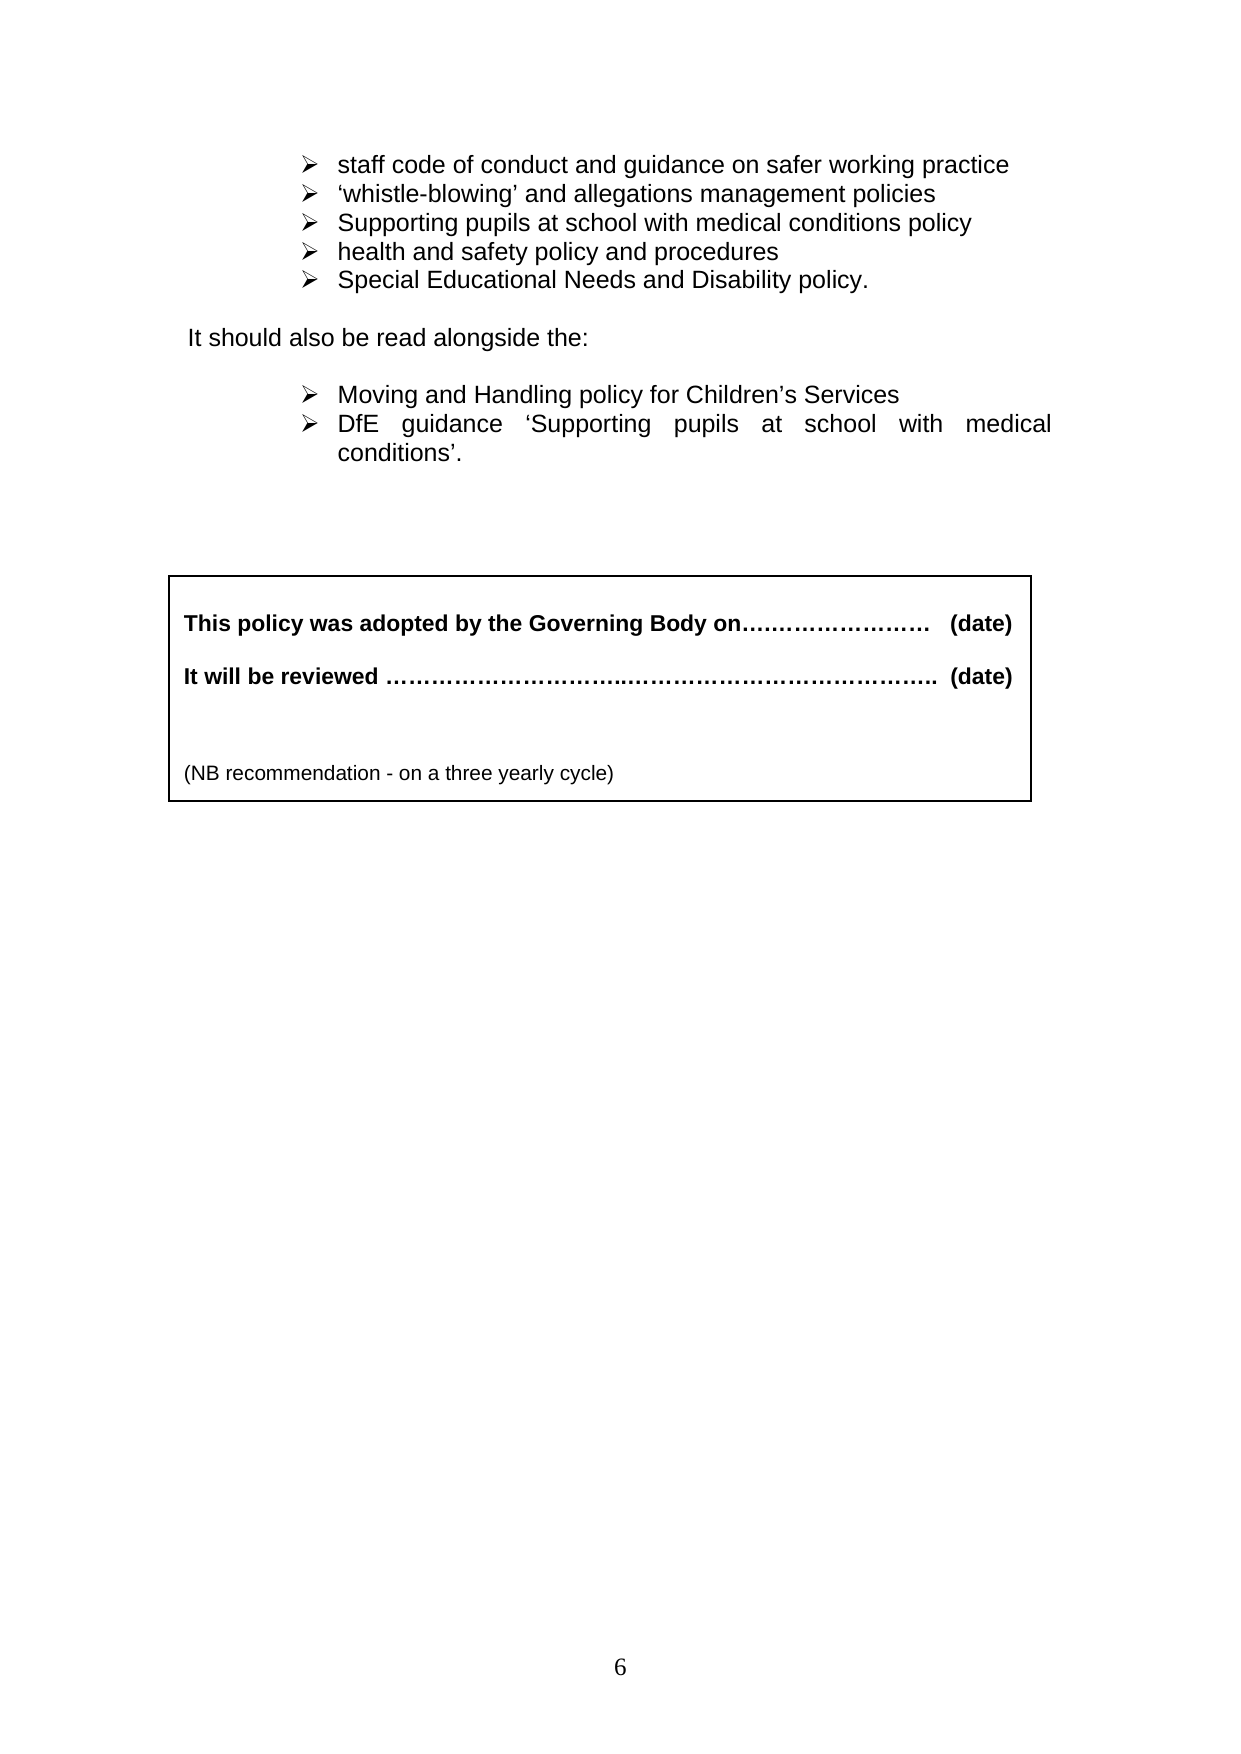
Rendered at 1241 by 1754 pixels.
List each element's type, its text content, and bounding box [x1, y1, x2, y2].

text It should also be read alongside the: [187, 323, 1053, 352]
list ‘whistle-blowing’ and allegations management policies [300, 179, 1053, 208]
list DfE guidance ‘Supporting pupils at school with medical conditions’. [300, 409, 1053, 467]
list Special Educational Needs and Disability policy. [300, 265, 1053, 294]
list staff code of conduct and guidance on safer working practice [300, 150, 1053, 179]
list health and safety policy and procedures [300, 237, 1053, 265]
list Moving and Handling policy for Children’s Services [300, 381, 1053, 409]
list Supporting pupils at school with medical conditions policy [300, 208, 1053, 237]
